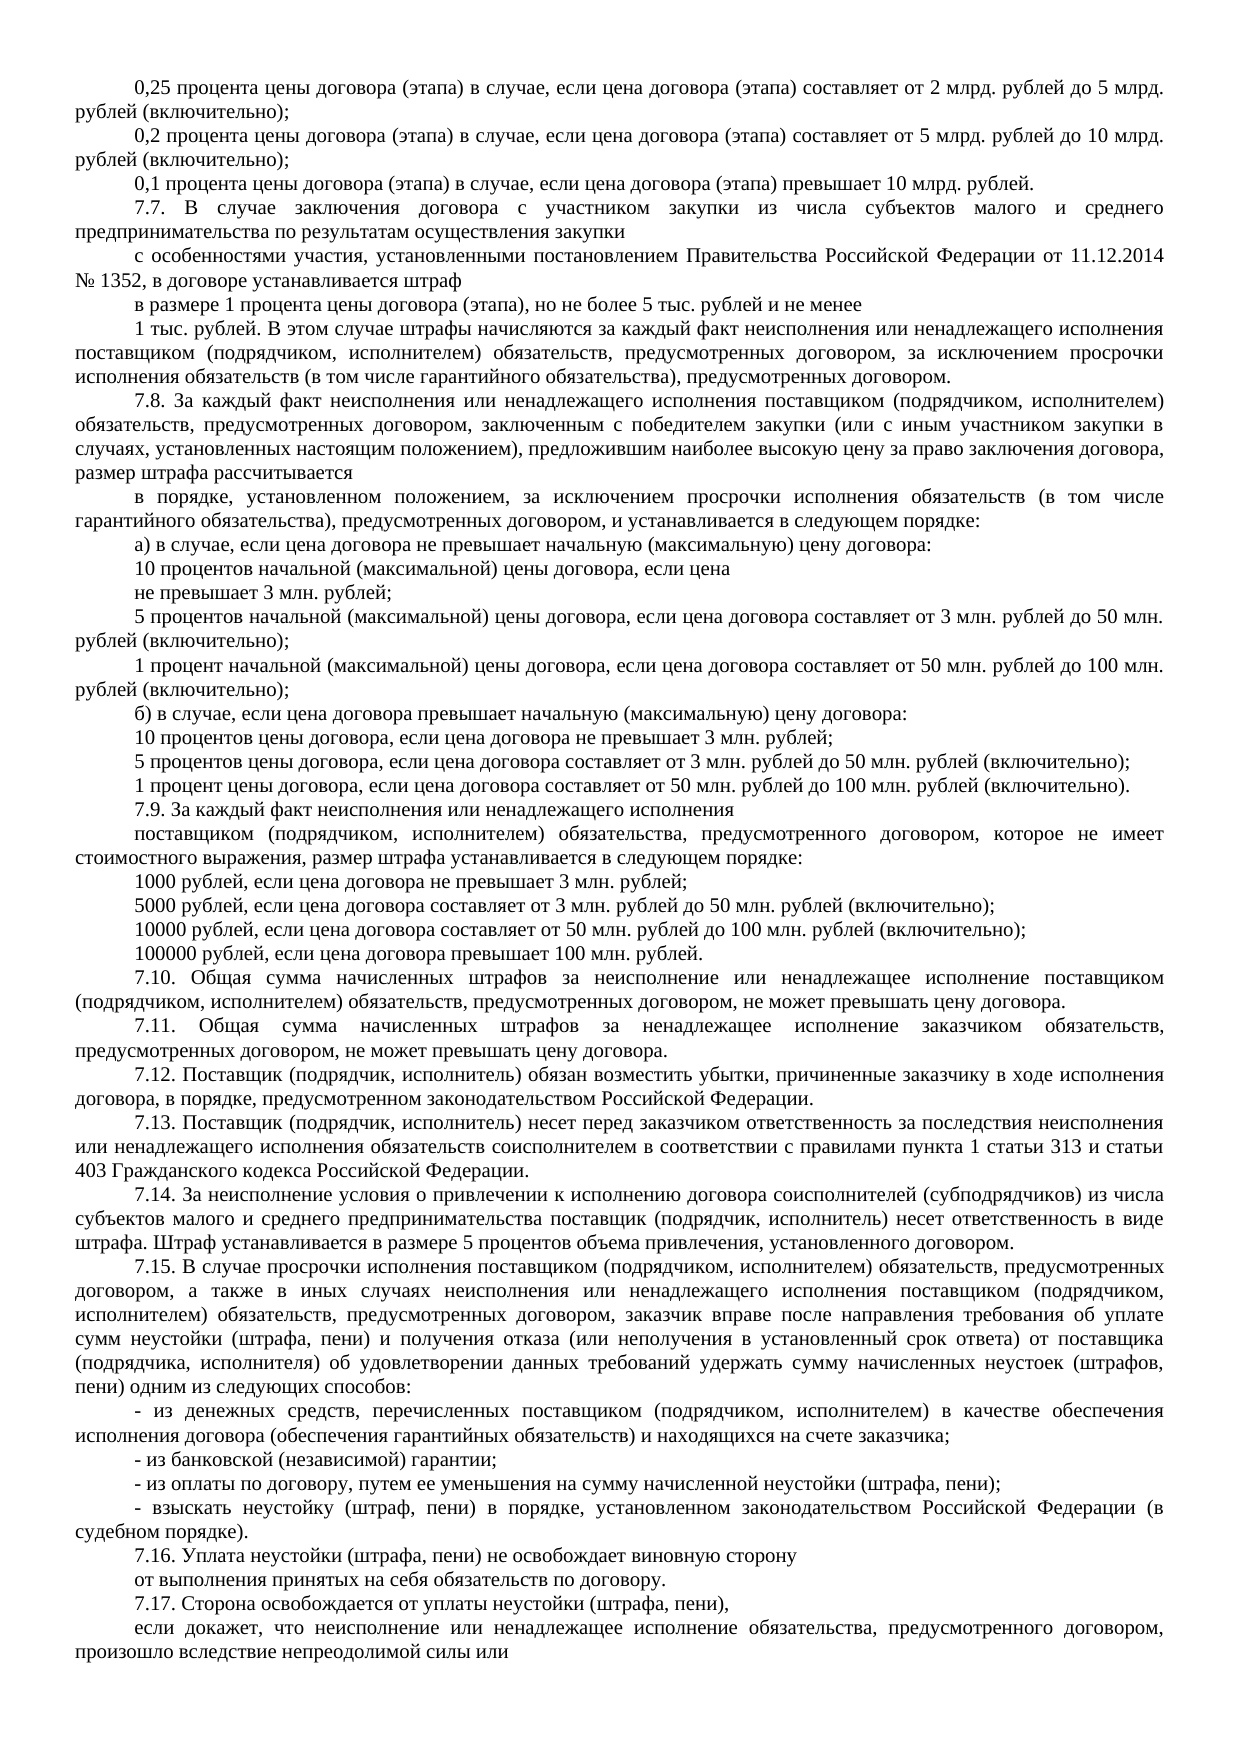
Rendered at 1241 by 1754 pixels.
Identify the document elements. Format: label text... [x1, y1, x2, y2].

text б) в случае, если цена договора превышает начальную (максимальную) цену договора: [75, 701, 1165, 725]
text 1 процент начальной (максимальной) цены договора, если цена договора составляет от 50 млн. рублей до 100 млн. рублей (включительно); [75, 652, 1165, 701]
text 7.15. В случае просрочки исполнения поставщиком (подрядчиком, исполнителем) обязательств, предусмотренных договором, а также в иных случаях неисполнения или ненадлежащего исполнения поставщиком (подрядчиком, исполнителем) обязательств, предусмотренных договором, заказчик вправе после направления требования об уплате сумм неустойки (штрафа, пени) и получения отказа (или неполучения в установленный срок ответа) от поставщика (подрядчика, исполнителя) об удовлетворении данных требований удержать сумму начисленных неустоек (штрафов, пени) одним из следующих способов: [75, 1254, 1165, 1398]
text 5 процентов цены договора, если цена договора составляет от 3 млн. рублей до 50 млн. рублей (включительно); [75, 749, 1165, 773]
text - взыскать неустойку (штраф, пени) в порядке, установленном законодательством Российской Федерации (в судебном порядке). [75, 1495, 1165, 1543]
text 7.16. Уплата неустойки (штрафа, пени) не освобождает виновную сторону [75, 1543, 1165, 1567]
text 0,25 процента цены договора (этапа) в случае, если цена договора (этапа) составляет от 2 млрд. рублей до 5 млрд. рублей (включительно); [75, 75, 1165, 123]
text 7.17. Сторона освобождается от уплаты неустойки (штрафа, пени), [75, 1591, 1165, 1615]
text в порядке, установленном положением, за исключением просрочки исполнения обязательств (в том числе гарантийного обязательства), предусмотренных договором, и устанавливается в следующем порядке: [75, 484, 1165, 532]
text - из денежных средств, перечисленных поставщиком (подрядчиком, исполнителем) в качестве обеспечения исполнения договора (обеспечения гарантийных обязательств) и находящихся на счете заказчика; [75, 1398, 1165, 1447]
text 1 тыс. рублей. В этом случае штрафы начисляются за каждый факт неисполнения или ненадлежащего исполнения поставщиком (подрядчиком, исполнителем) обязательств, предусмотренных договором, за исключением просрочки исполнения обязательств (в том числе гарантийного обязательства), предусмотренных договором. [75, 316, 1165, 388]
text 10000 рублей, если цена договора составляет от 50 млн. рублей до 100 млн. рублей (включительно); [75, 917, 1165, 941]
text 7.8. За каждый факт неисполнения или ненадлежащего исполнения поставщиком (подрядчиком, исполнителем) обязательств, предусмотренных договором, заключенным с победителем закупки (или с иным участником закупки в случаях, установленных настоящим положением), предложившим наиболее высокую цену за право заключения договора, размер штрафа рассчитывается [75, 388, 1165, 484]
text поставщиком (подрядчиком, исполнителем) обязательства, предусмотренного договором, которое не имеет стоимостного выражения, размер штрафа устанавливается в следующем порядке: [75, 821, 1165, 869]
text 7.9. За каждый факт неисполнения или ненадлежащего исполнения [75, 797, 1165, 821]
text 1000 рублей, если цена договора не превышает 3 млн. рублей; [75, 869, 1165, 893]
text - из банковской (независимой) гарантии; [75, 1447, 1165, 1471]
text 7.10. Общая сумма начисленных штрафов за неисполнение или ненадлежащее исполнение поставщиком (подрядчиком, исполнителем) обязательств, предусмотренных договором, не может превышать цену договора. [75, 965, 1165, 1013]
text 1 процент цены договора, если цена договора составляет от 50 млн. рублей до 100 млн. рублей (включительно). [75, 773, 1165, 797]
text 10 процентов начальной (максимальной) цены договора, если цена [75, 556, 1165, 580]
text 7.7. В случае заключения договора с участником закупки из числа субъектов малого и среднего предпринимательства по результатам осуществления закупки [75, 195, 1165, 243]
text в размере 1 процента цены договора (этапа), но не более 5 тыс. рублей и не менее [75, 292, 1165, 316]
text 7.13. Поставщик (подрядчик, исполнитель) несет перед заказчиком ответственность за последствия неисполнения или ненадлежащего исполнения обязательств соисполнителем в соответствии с правилами пункта 1 статьи 313 и статьи 403 Гражданского кодекса Российской Федерации. [75, 1110, 1165, 1182]
text от выполнения принятых на себя обязательств по договору. [75, 1567, 1165, 1591]
text с особенностями участия, установленными постановлением Правительства Российской Федерации от 11.12.2014 № 1352, в договоре устанавливается штраф [75, 243, 1165, 292]
text если докажет, что неисполнение или ненадлежащее исполнение обязательства, предусмотренного договором, произошло вследствие непреодолимой силы или [75, 1615, 1165, 1663]
text 10 процентов цены договора, если цена договора не превышает 3 млн. рублей; [75, 725, 1165, 749]
text 100000 рублей, если цена договора превышает 100 млн. рублей. [75, 941, 1165, 965]
text 7.11. Общая сумма начисленных штрафов за ненадлежащее исполнение заказчиком обязательств, предусмотренных договором, не может превышать цену договора. [75, 1013, 1165, 1062]
text 7.14. За неисполнение условия о привлечении к исполнению договора соисполнителей (субподрядчиков) из числа субъектов малого и среднего предпринимательства поставщик (подрядчик, исполнитель) несет ответственность в виде штрафа. Штраф устанавливается в размере 5 процентов объема привлечения, установленного договором. [75, 1182, 1165, 1254]
text 5000 рублей, если цена договора составляет от 3 млн. рублей до 50 млн. рублей (включительно); [75, 893, 1165, 917]
text 5 процентов начальной (максимальной) цены договора, если цена договора составляет от 3 млн. рублей до 50 млн. рублей (включительно); [75, 604, 1165, 652]
text 7.12. Поставщик (подрядчик, исполнитель) обязан возместить убытки, причиненные заказчику в ходе исполнения договора, в порядке, предусмотренном законодательством Российской Федерации. [75, 1062, 1165, 1110]
text не превышает 3 млн. рублей; [75, 580, 1165, 604]
text 0,2 процента цены договора (этапа) в случае, если цена договора (этапа) составляет от 5 млрд. рублей до 10 млрд. рублей (включительно); [75, 123, 1165, 171]
text - из оплаты по договору, путем ее уменьшения на сумму начисленной неустойки (штрафа, пени); [75, 1471, 1165, 1495]
text 0,1 процента цены договора (этапа) в случае, если цена договора (этапа) превышает 10 млрд. рублей. [75, 171, 1165, 195]
text а) в случае, если цена договора не превышает начальную (максимальную) цену договора: [75, 532, 1165, 556]
